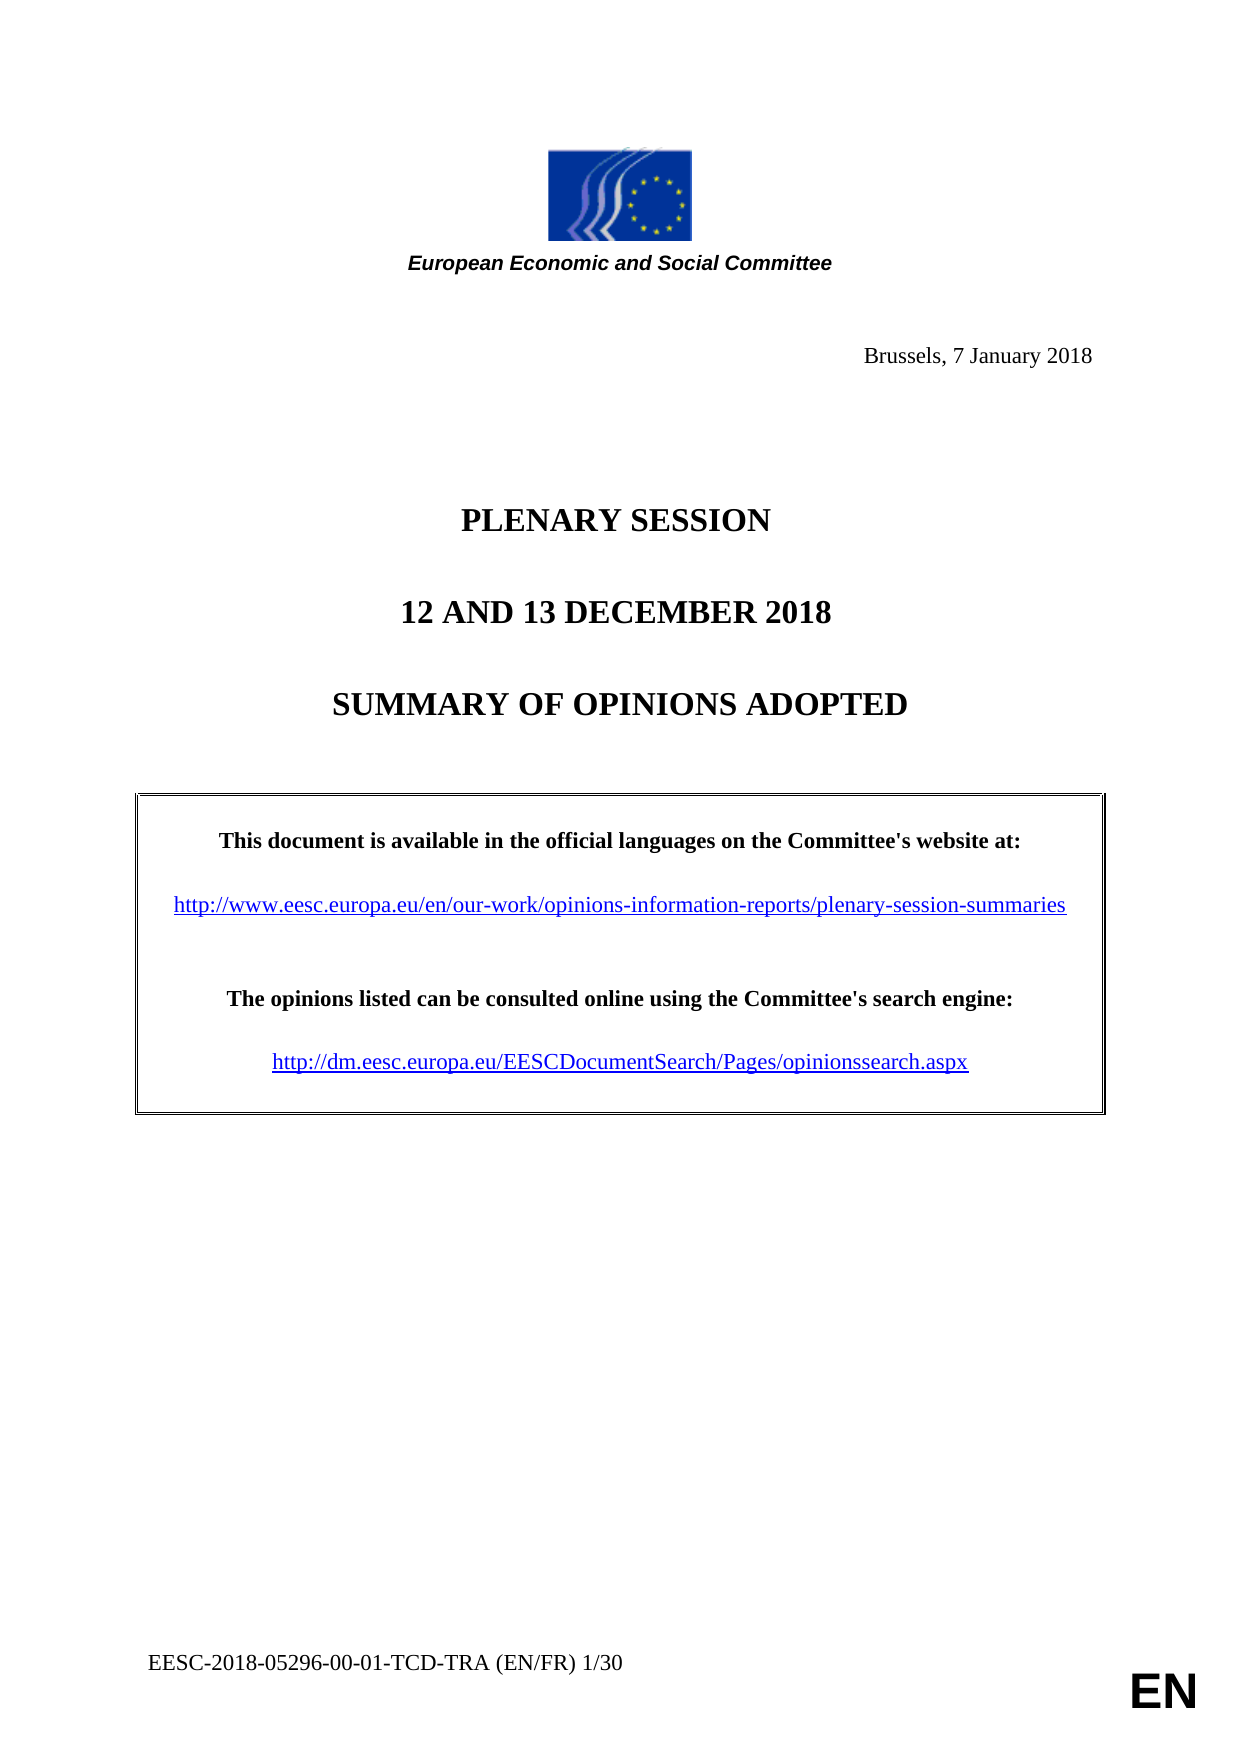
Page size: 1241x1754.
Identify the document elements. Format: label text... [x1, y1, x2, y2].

text Brussels, 7 January 2018 [148, 342, 1093, 368]
table_header PLENARY SESSION 12 AND 13 DECEMBER 2018 SUMMARY OF OPINIONS ADOPTED [136, 500, 1104, 793]
table_cell This document is available in the official languages on the Committee's website at: http://www.eesc.europa.eu/en/our-work/opinions-information-reports/plenary-session-summaries The opinions listed can be consulted online using the Committee's search engine: http://dm.eesc.europa.eu/EESCDocumentSearch/Pages/opinionssearch.aspx [136, 793, 1104, 1112]
text European Economic and Social Committee [148, 250, 1093, 274]
picture [548, 147, 692, 241]
